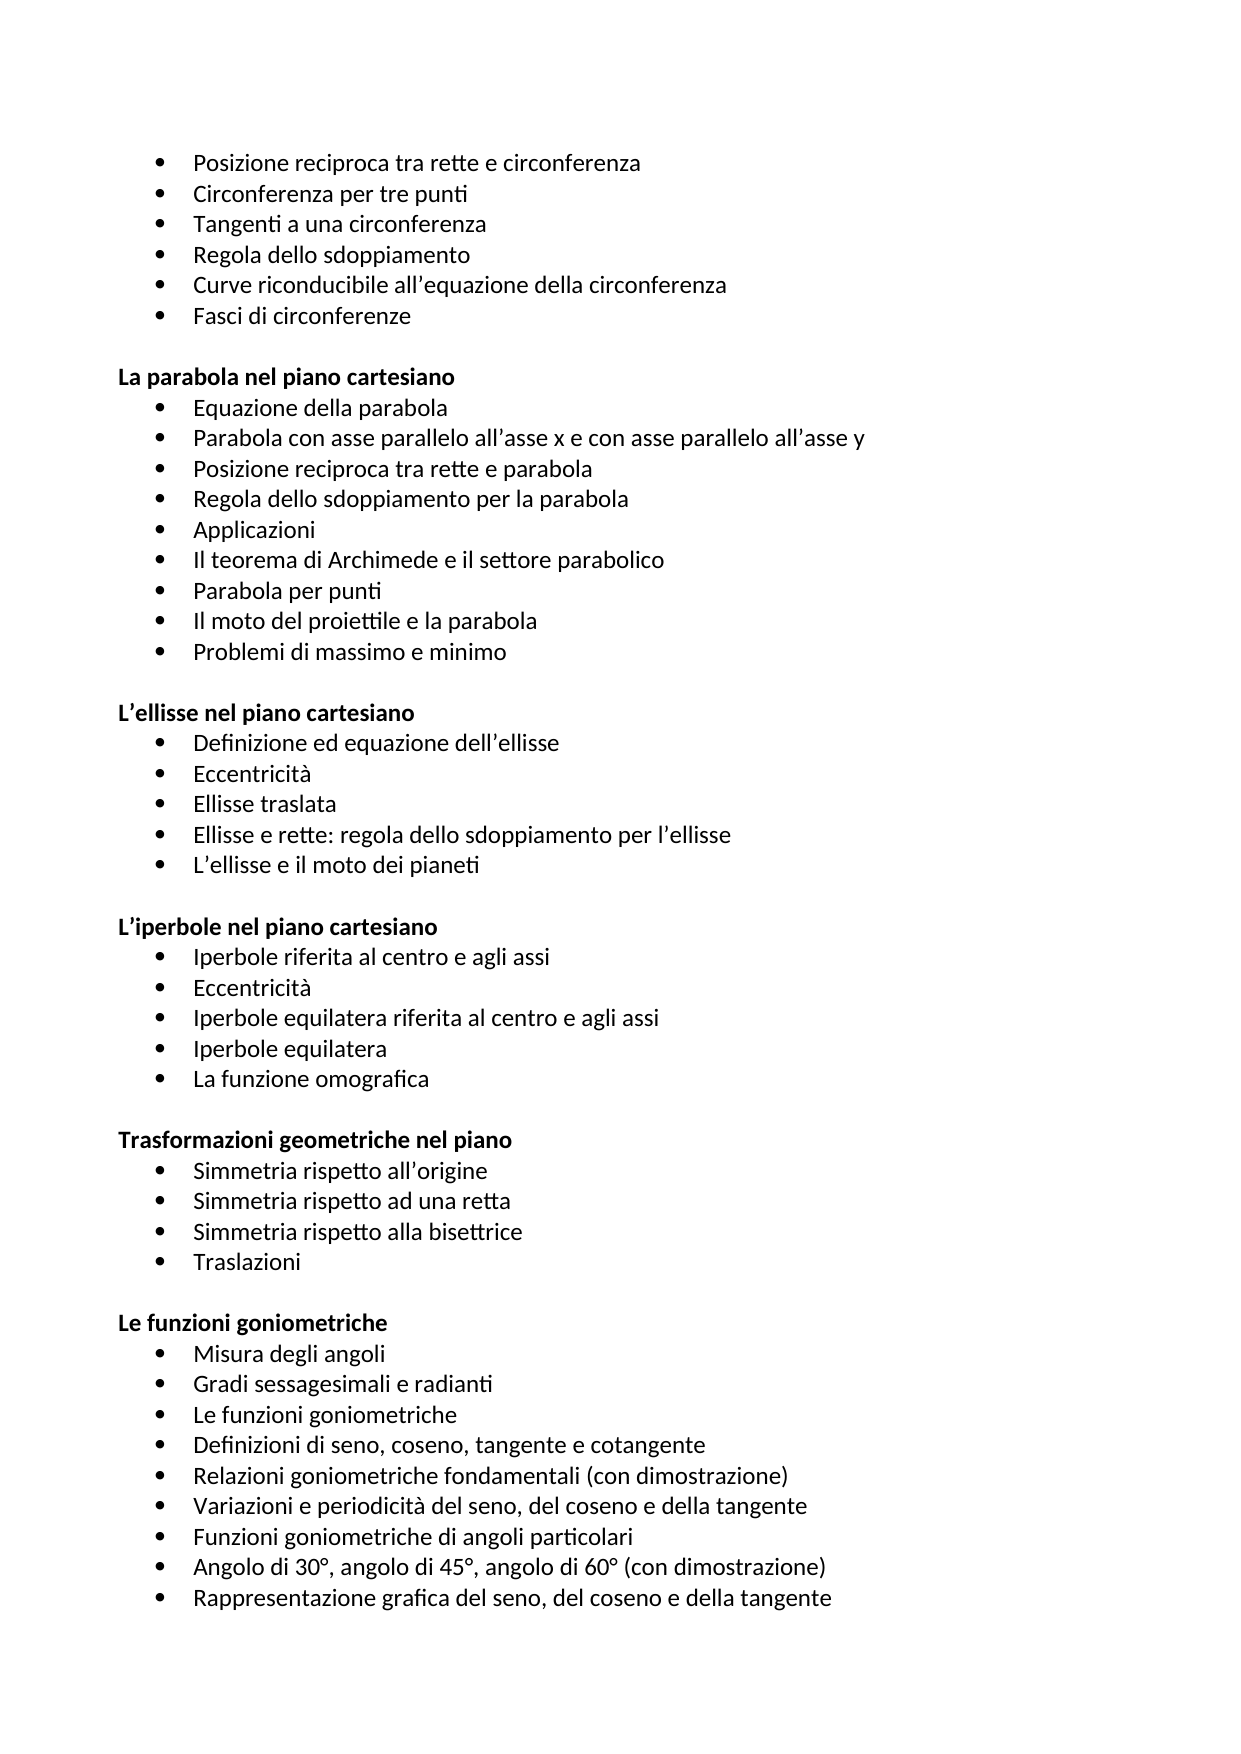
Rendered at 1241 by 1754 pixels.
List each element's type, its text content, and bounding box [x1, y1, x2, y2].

text L’ellisse nel piano cartesiano [118, 697, 1122, 727]
list Regola dello sdoppiamento per la parabola [156, 483, 1122, 514]
list Ellisse e rette: regola dello sdoppiamento per l’ellisse [156, 819, 1122, 849]
list Ellisse traslata [156, 788, 1122, 819]
list Relazioni goniometriche fondamentali (con dimostrazione) [156, 1460, 1122, 1491]
list Variazioni e periodicità del seno, del coseno e della tangente [156, 1491, 1122, 1521]
list Equazione della parabola [156, 392, 1122, 422]
list Iperbole equilatera [156, 1033, 1122, 1063]
list Rappresentazione grafica del seno, del coseno e della tangente [156, 1582, 1122, 1613]
list Funzioni goniometriche di angoli particolari [156, 1521, 1122, 1552]
list Parabola per punti [156, 575, 1122, 605]
list Traslazioni [156, 1246, 1122, 1277]
list Angolo di 30°, angolo di 45°, angolo di 60° (con dimostrazione) [156, 1552, 1122, 1582]
list Simmetria rispetto ad una retta [156, 1185, 1122, 1216]
list Eccentricità [156, 758, 1122, 788]
list Tangenti a una circonferenza [156, 209, 1122, 239]
list Fasci di circonferenze [156, 300, 1122, 331]
list Definizioni di seno, coseno, tangente e cotangente [156, 1429, 1122, 1460]
text Trasformazioni geometriche nel piano [118, 1124, 1122, 1155]
list Il moto del proiettile e la parabola [156, 605, 1122, 636]
list Iperbole riferita al centro e agli assi [156, 941, 1122, 972]
list Simmetria rispetto alla bisettrice [156, 1216, 1122, 1246]
list Parabola con asse parallelo all’asse x e con asse parallelo all’asse y [156, 422, 1122, 453]
list L’ellisse e il moto dei pianeti [156, 849, 1122, 880]
list Posizione reciproca tra rette e parabola [156, 453, 1122, 483]
list Simmetria rispetto all’origine [156, 1155, 1122, 1185]
list Applicazioni [156, 514, 1122, 544]
text Le funzioni goniometriche [118, 1307, 1122, 1338]
list Circonferenza per tre punti [156, 178, 1122, 209]
list Regola dello sdoppiamento [156, 239, 1122, 270]
text La parabola nel piano cartesiano [118, 361, 1122, 392]
list Posizione reciproca tra rette e circonferenza [156, 148, 1122, 178]
list Iperbole equilatera riferita al centro e agli assi [156, 1002, 1122, 1033]
list La funzione omografica [156, 1063, 1122, 1094]
list Eccentricità [156, 972, 1122, 1002]
list Curve riconducibile all’equazione della circonferenza [156, 270, 1122, 300]
list Problemi di massimo e minimo [156, 636, 1122, 666]
text L’iperbole nel piano cartesiano [118, 911, 1122, 941]
list Definizione ed equazione dell’ellisse [156, 727, 1122, 758]
list Il teorema di Archimede e il settore parabolico [156, 544, 1122, 575]
list Misura degli angoli [156, 1338, 1122, 1368]
list Gradi sessagesimali e radianti [156, 1368, 1122, 1399]
list Le funzioni goniometriche [156, 1399, 1122, 1429]
